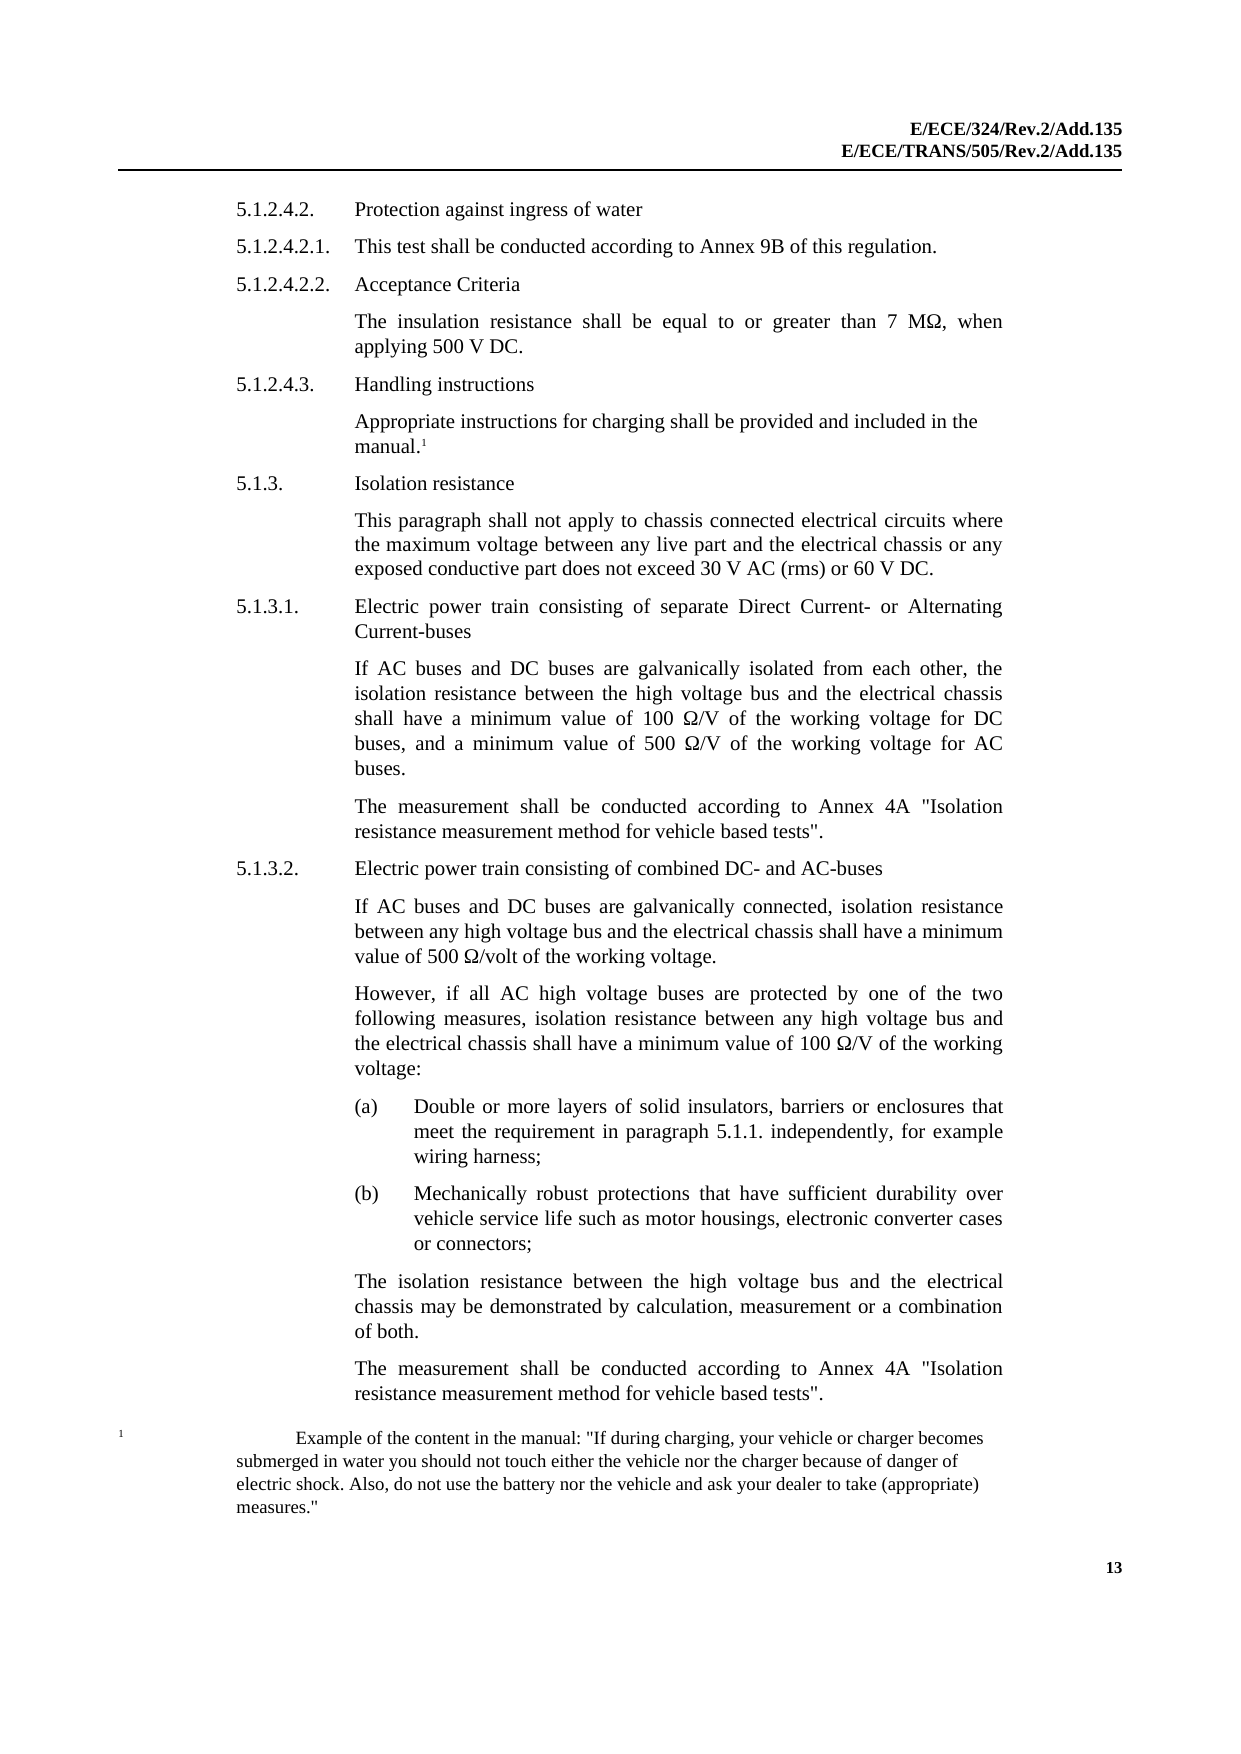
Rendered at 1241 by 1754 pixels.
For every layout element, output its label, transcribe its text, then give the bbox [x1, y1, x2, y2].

text 5.1.2.4.2.1. This test shall be conducted according to Annex 9B of this regulation. [236, 233, 1033, 258]
text The isolation resistance between the high voltage bus and the electrical chassis may be demonstrated by calculation, measurement or a combination of both. [354, 1268, 1004, 1343]
text The measurement shall be conducted according to Annex 4A "Isolation resistance measurement method for vehicle based tests". [354, 1355, 1004, 1405]
text The insulation resistance shall be equal to or greater than 7 MΩ, when applying 500 V DC. [354, 308, 1004, 358]
text However, if all AC high voltage buses are protected by one of the two following measures, isolation resistance between any high voltage bus and the electrical chassis shall have a minimum value of 100 Ω/V of the working voltage: [354, 980, 1004, 1080]
text (a) Double or more layers of solid insulators, barriers or enclosures that meet the requirement in paragraph 5.1.1. independently, for example wiring harness; [354, 1093, 1004, 1168]
text 5.1.3. Isolation resistance [236, 471, 1004, 496]
text If AC buses and DC buses are galvanically isolated from each other, the isolation resistance between the high voltage bus and the electrical chassis shall have a minimum value of 100 Ω/V of the working voltage for DC buses, and a minimum value of 500 Ω/V of the working voltage for AC buses. [354, 655, 1004, 780]
text 5.1.2.4.2. Protection against ingress of water [236, 196, 1033, 221]
text 5.1.2.4.3. Handling instructions [236, 371, 1004, 396]
text The measurement shall be conducted according to Annex 4A "Isolation resistance measurement method for vehicle based tests". [354, 793, 1004, 843]
text (b) Mechanically robust protections that have sufficient durability over vehicle service life such as motor housings, electronic converter cases or connectors; [354, 1180, 1004, 1255]
text Appropriate instructions for charging shall be provided and included in the manual. [354, 408, 1004, 458]
text 5.1.2.4.2.2. Acceptance Criteria [177, 271, 1033, 296]
text 5.1.3.1. Electric power train consisting of separate Direct Current- or Alternating Current-buses [236, 593, 1004, 643]
text This paragraph shall not apply to chassis connected electrical circuits where the maximum voltage between any live part and the electrical chassis or any exposed conductive part does not exceed 30 V AC (rms) or 60 V DC. [354, 508, 1004, 580]
text 5.1.3.2. Electric power train consisting of combined DC- and AC-buses [236, 855, 1004, 880]
text If AC buses and DC buses are galvanically connected, isolation resistance between any high voltage bus and the electrical chassis shall have a minimum value of 500 Ω/volt of the working voltage. [354, 893, 1004, 968]
